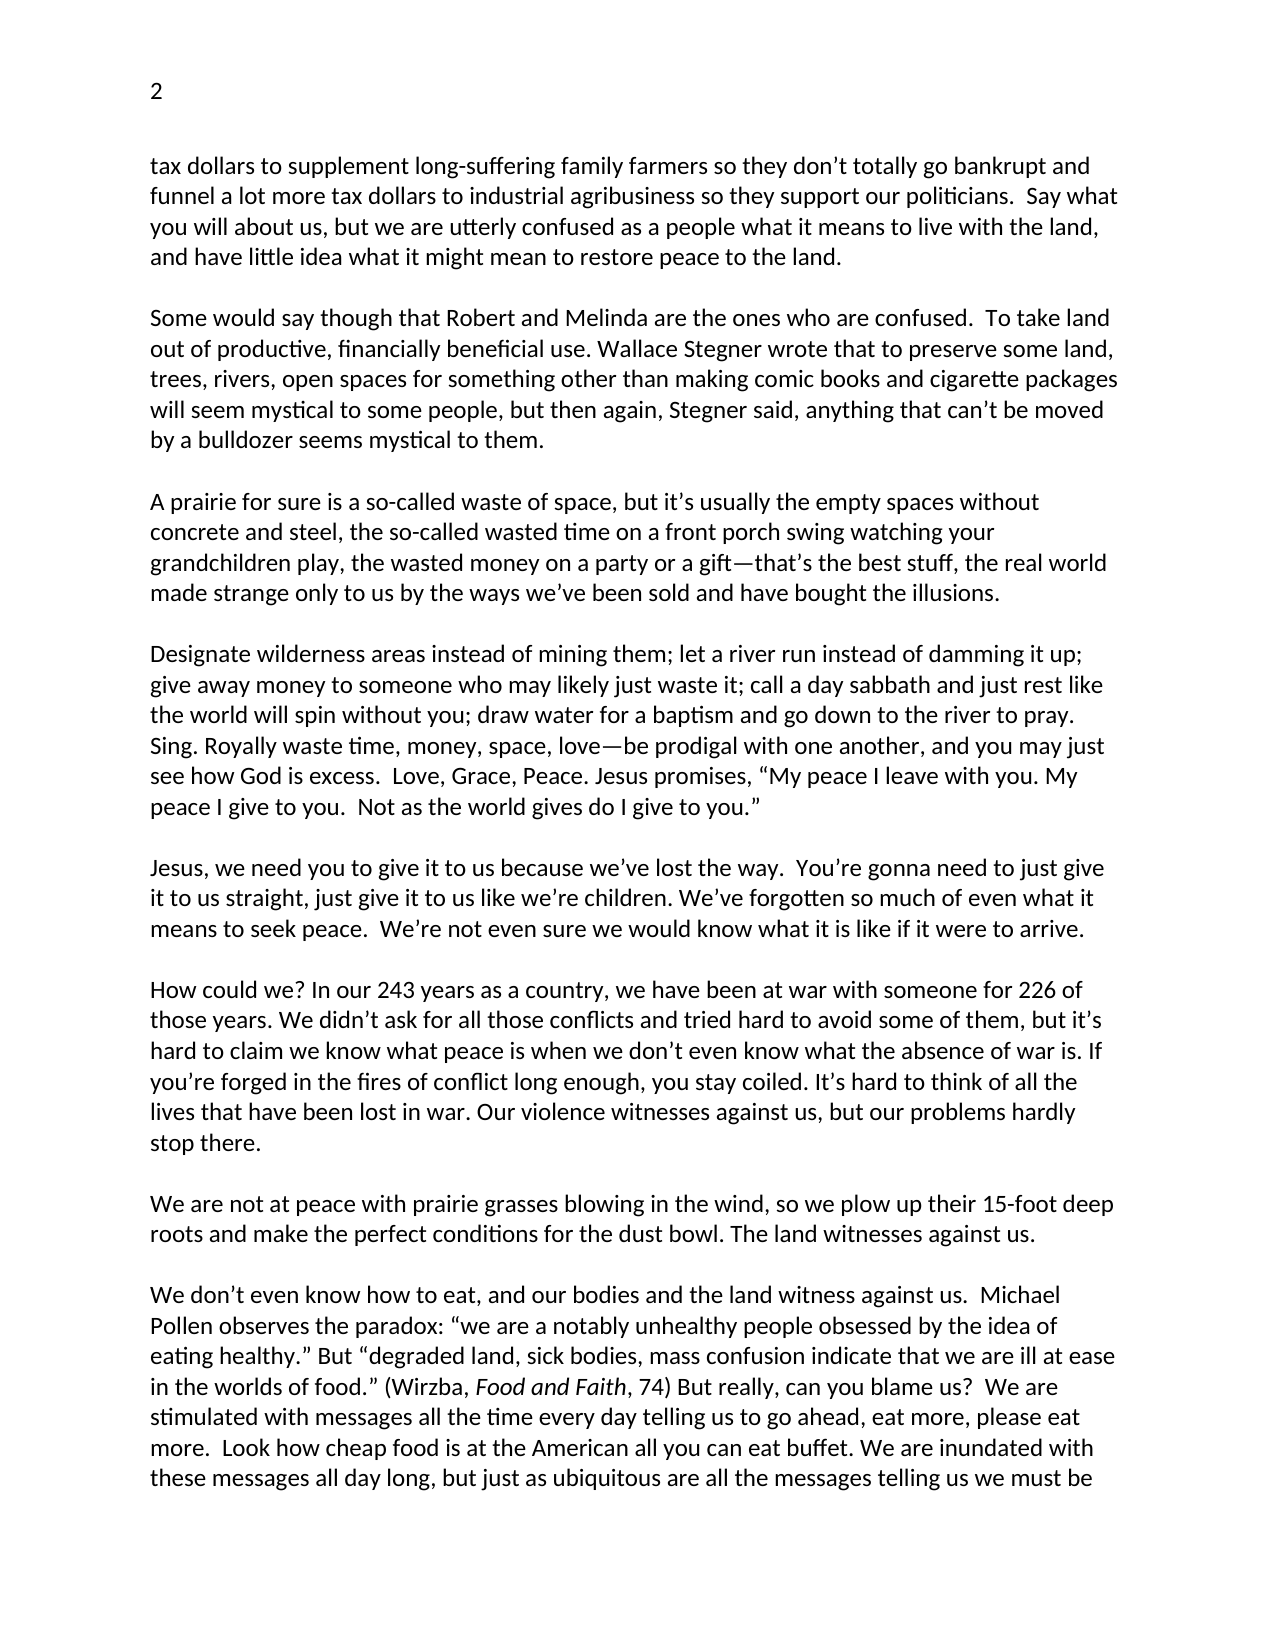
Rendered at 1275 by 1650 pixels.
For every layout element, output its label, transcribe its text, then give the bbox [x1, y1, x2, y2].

text Designate wilderness areas instead of mining them; let a river run instead of damming it up; give away money to someone who may likely just waste it; call a day sabbath and just rest like the world will spin without you; draw water for a baptism and go down to the river to pray. Sing. Royally waste time, money, space, love—be prodigal with one another, and you may just see how God is excess. Love, Grace, Peace. Jesus promises, “My peace I leave with you. My peace I give to you. Not as the world gives do I give to you.” [150, 638, 1125, 821]
text A prairie for sure is a so-called waste of space, but it’s usually the empty spaces without concrete and steel, the so-called wasted time on a front porch swing watching your grandchildren play, the wasted money on a party or a gift—that’s the best stuff, the real world made strange only to us by the ways we’ve been sold and have bought the illusions. [150, 486, 1125, 608]
text How could we? In our 243 years as a country, we have been at war with someone for 226 of those years. We didn’t ask for all those conflicts and tried hard to avoid some of them, but it’s hard to claim we know what peace is when we don’t even know what the absence of war is. If you’re forged in the fires of conflict long enough, you stay coiled. It’s hard to think of all the lives that have been lost in war. Our violence witnesses against us, but our problems hardly stop there. [150, 974, 1125, 1157]
text We are not at peace with prairie grasses blowing in the wind, so we plow up their 15-foot deep roots and make the perfect conditions for the dust bowl. The land witnesses against us. [150, 1188, 1125, 1249]
text Jesus, we need you to give it to us because we’ve lost the way. You’re gonna need to just give it to us straight, just give it to us like we’re children. We’ve forgotten so much of even what it means to seek peace. We’re not even sure we would know what it is like if it were to arrive. [150, 852, 1125, 943]
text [150, 150, 1125, 272]
text Some would say though that Robert and Melinda are the ones who are confused. To take land out of productive, financially beneficial use. Wallace Stegner wrote that to preserve some land, trees, rivers, open spaces for something other than making comic books and cigarette packages will seem mystical to some people, but then again, Stegner said, anything that can’t be moved by a bulldozer seems mystical to them. [150, 303, 1125, 455]
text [150, 1279, 1125, 1493]
